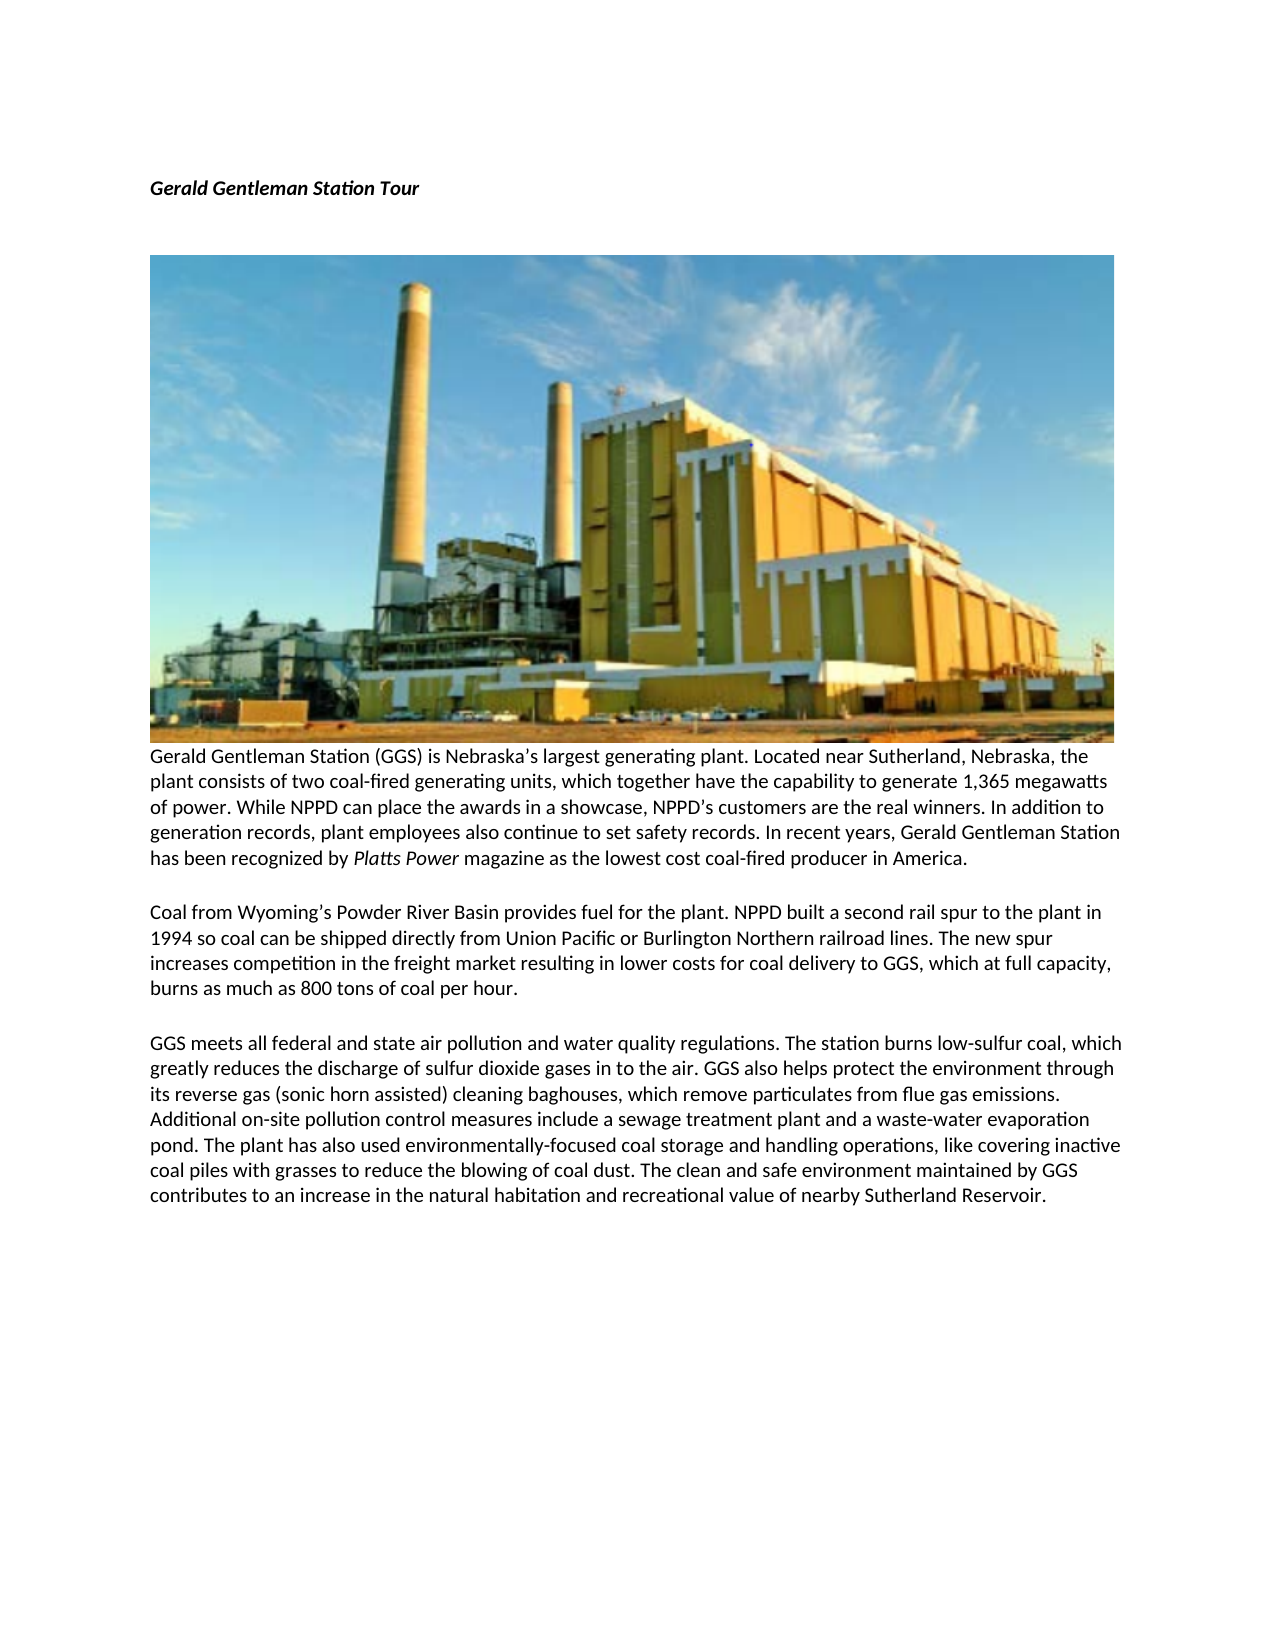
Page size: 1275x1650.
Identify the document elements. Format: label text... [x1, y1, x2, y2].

text Coal from Wyoming’s Powder River Basin provides fuel for the plant. NPPD built a second rail spur to the plant in 1994 so coal can be shipped directly from Union Pacific or Burlington Northern railroad lines. The new spur increases competition in the freight market resulting in lower costs for coal delivery to GGS, which at full capacity, burns as much as 800 tons of coal per hour. [150, 899, 1125, 1001]
text Gerald Gentleman Station Tour [150, 175, 1125, 201]
text GGS meets all federal and state air pollution and water quality regulations. The station burns low-sulfur coal, which greatly reduces the discharge of sulfur dioxide gases in to the air. GGS also helps protect the environment through its reverse gas (sonic horn assisted) cleaning baghouses, which remove particulates from flue gas emissions. Additional on-site pollution control measures include a sewage treatment plant and a waste-water evaporation pond. The plant has also used environmentally-focused coal storage and handling operations, like covering inactive coal piles with grasses to reduce the blowing of coal dust. The clean and safe environment maintained by GGS contributes to an increase in the natural habitation and recreational value of nearby Sutherland Reservoir. [150, 1030, 1125, 1208]
picture [150, 255, 1115, 743]
